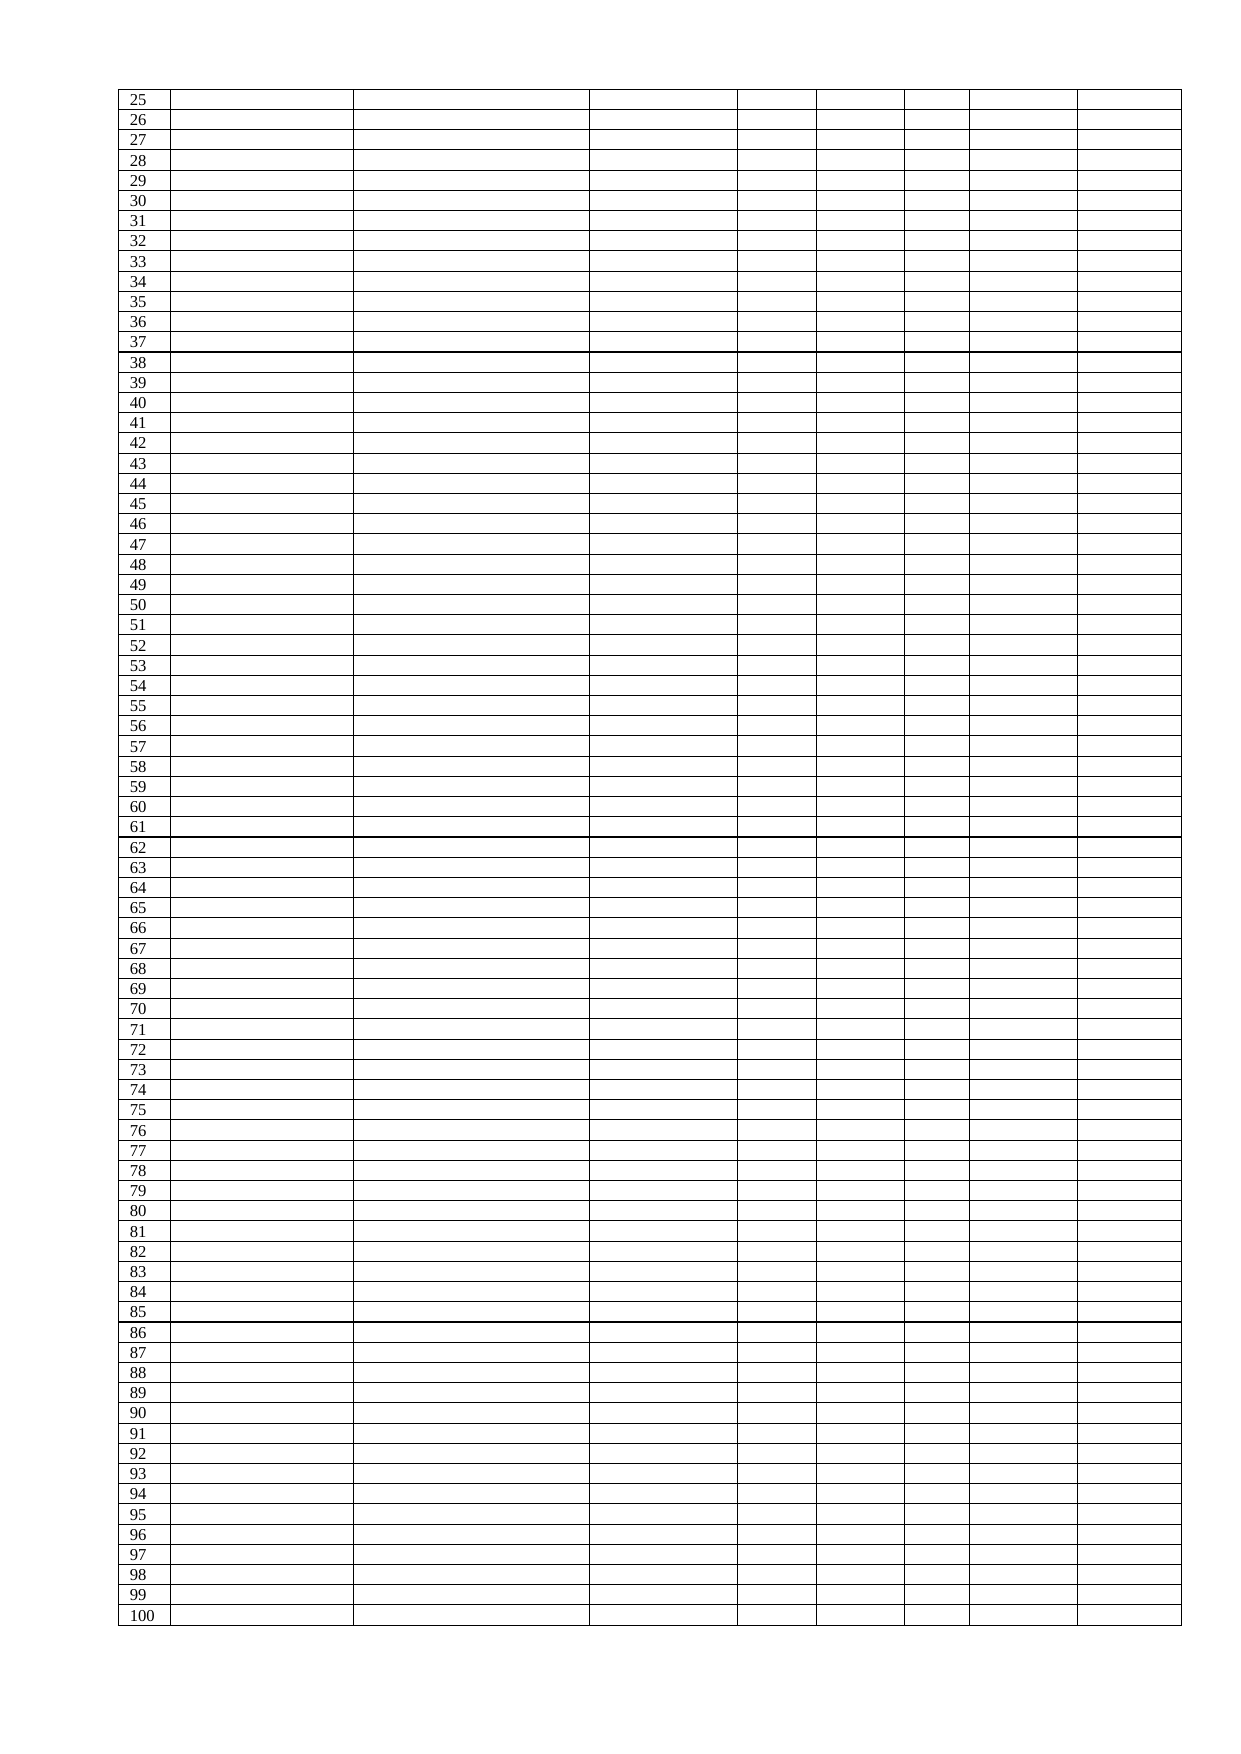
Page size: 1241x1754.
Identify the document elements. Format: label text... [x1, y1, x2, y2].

table_cell [738, 211, 816, 230]
table_cell [905, 332, 969, 351]
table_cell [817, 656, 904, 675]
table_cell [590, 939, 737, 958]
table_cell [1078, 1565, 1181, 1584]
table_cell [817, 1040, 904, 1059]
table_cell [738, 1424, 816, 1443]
table_cell [354, 332, 589, 351]
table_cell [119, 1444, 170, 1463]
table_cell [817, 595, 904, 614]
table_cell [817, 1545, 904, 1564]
table_cell [970, 292, 1077, 311]
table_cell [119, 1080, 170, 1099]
table_cell [905, 90, 969, 109]
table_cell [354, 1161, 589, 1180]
table_cell [905, 514, 969, 533]
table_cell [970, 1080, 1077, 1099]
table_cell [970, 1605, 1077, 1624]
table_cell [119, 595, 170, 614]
table_cell [905, 231, 969, 250]
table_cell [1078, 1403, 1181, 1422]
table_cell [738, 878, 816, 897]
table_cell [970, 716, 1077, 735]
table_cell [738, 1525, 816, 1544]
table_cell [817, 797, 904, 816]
table_cell 33 [119, 251, 170, 271]
table_cell [817, 211, 904, 230]
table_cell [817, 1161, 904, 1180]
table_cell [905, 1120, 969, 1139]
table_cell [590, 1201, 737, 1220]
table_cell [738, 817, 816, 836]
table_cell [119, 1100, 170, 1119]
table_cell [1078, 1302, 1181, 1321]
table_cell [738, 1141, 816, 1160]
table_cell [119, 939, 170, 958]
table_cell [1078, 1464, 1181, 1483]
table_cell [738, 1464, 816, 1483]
table_cell [970, 150, 1077, 169]
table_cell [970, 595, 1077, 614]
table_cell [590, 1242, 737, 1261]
table_cell [738, 514, 816, 533]
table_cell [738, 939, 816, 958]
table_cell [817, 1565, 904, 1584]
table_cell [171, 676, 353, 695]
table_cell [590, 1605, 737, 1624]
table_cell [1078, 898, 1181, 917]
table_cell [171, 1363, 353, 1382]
table_cell [905, 474, 969, 493]
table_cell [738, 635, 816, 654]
table_cell [738, 454, 816, 473]
table_cell [1078, 312, 1181, 331]
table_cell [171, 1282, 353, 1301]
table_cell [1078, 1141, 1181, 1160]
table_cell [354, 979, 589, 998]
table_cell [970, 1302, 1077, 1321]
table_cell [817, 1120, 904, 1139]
table_cell [171, 211, 353, 230]
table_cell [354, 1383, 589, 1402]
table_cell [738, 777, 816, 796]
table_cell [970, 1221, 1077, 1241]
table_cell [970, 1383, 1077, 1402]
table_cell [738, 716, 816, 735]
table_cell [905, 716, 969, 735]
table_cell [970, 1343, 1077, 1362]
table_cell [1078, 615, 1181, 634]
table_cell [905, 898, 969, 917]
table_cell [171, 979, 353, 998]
table_cell [590, 494, 737, 513]
table_cell 32 [119, 231, 170, 250]
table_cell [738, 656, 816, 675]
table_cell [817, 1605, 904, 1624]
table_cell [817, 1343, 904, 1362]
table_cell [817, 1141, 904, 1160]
table_cell [1078, 211, 1181, 230]
table_cell [171, 514, 353, 533]
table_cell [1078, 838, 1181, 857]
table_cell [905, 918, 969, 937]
table_cell [738, 251, 816, 271]
table_cell [590, 191, 737, 210]
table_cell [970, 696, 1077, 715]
table_cell 39 [119, 373, 170, 392]
table_cell [354, 555, 589, 574]
table_cell [590, 211, 737, 230]
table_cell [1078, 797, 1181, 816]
table_cell [970, 454, 1077, 473]
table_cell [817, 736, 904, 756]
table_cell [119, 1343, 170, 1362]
table_cell [1078, 373, 1181, 392]
table_cell [738, 312, 816, 331]
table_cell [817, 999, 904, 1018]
table_cell [817, 413, 904, 432]
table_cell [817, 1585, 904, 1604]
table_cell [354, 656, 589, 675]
table_cell [354, 474, 589, 493]
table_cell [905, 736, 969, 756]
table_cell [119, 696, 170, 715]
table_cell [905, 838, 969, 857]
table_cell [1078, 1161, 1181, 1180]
table_cell 40 [119, 393, 170, 412]
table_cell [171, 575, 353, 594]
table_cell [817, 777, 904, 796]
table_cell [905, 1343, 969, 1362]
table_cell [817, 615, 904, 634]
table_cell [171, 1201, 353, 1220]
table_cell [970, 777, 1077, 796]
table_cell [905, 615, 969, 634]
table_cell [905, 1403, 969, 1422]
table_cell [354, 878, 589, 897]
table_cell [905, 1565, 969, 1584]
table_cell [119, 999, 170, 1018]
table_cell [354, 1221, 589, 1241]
table_cell [590, 251, 737, 271]
table_cell [171, 474, 353, 493]
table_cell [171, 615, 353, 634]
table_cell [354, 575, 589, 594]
table_cell [171, 130, 353, 149]
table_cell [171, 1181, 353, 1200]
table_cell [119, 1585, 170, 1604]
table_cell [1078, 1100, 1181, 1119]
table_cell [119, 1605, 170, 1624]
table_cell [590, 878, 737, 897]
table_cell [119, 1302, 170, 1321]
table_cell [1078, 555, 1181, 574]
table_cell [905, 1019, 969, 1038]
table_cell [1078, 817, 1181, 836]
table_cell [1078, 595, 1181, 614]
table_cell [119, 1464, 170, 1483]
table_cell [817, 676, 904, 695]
table_cell [354, 110, 589, 129]
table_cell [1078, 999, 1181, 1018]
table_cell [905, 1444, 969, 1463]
table_cell 30 [119, 191, 170, 210]
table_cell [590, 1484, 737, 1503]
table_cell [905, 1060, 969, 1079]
table_cell [1078, 110, 1181, 129]
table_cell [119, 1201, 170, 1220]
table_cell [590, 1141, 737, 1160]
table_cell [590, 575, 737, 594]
table_cell 42 [119, 433, 170, 452]
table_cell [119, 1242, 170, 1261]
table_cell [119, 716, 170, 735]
table_cell [590, 454, 737, 473]
table_cell [905, 292, 969, 311]
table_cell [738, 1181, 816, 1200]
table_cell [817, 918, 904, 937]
table_cell [738, 231, 816, 250]
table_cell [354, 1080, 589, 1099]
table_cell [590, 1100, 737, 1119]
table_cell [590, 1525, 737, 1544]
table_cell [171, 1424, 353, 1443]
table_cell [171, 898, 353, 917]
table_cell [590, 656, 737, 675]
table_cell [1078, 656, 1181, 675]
table_cell [817, 393, 904, 412]
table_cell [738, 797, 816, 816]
table_cell 44 [119, 474, 170, 493]
table_cell [970, 353, 1077, 372]
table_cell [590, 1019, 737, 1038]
table_cell 27 [119, 130, 170, 149]
table_cell [738, 332, 816, 351]
table_cell [817, 312, 904, 331]
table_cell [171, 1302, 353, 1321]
table_cell [817, 373, 904, 392]
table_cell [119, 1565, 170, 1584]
table_cell 28 [119, 150, 170, 169]
table_cell [970, 312, 1077, 331]
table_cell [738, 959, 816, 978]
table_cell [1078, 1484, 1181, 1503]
table_cell [354, 353, 589, 372]
table_cell [171, 534, 353, 553]
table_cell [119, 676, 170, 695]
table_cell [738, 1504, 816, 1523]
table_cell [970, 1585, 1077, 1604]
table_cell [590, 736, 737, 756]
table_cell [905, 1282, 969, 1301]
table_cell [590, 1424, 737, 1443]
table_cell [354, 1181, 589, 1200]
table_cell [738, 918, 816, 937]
table_cell [354, 231, 589, 250]
table_cell [817, 191, 904, 210]
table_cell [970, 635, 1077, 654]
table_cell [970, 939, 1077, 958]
table_cell [905, 150, 969, 169]
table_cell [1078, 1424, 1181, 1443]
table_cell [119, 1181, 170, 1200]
table_cell [171, 454, 353, 473]
table_cell [905, 171, 969, 190]
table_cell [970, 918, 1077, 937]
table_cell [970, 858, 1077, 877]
table_cell [738, 474, 816, 493]
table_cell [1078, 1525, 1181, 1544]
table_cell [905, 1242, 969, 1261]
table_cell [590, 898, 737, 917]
table_cell [354, 454, 589, 473]
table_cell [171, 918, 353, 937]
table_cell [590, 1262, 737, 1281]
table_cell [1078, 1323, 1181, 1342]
table_cell [817, 514, 904, 533]
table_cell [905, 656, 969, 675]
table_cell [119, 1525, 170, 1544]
table_cell [1078, 231, 1181, 250]
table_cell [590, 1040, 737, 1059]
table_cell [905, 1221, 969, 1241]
table_cell [970, 251, 1077, 271]
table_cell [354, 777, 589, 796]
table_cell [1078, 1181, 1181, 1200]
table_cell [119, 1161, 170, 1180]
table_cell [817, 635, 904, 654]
table_cell 25 [119, 90, 170, 109]
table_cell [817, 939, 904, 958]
table_cell [171, 110, 353, 129]
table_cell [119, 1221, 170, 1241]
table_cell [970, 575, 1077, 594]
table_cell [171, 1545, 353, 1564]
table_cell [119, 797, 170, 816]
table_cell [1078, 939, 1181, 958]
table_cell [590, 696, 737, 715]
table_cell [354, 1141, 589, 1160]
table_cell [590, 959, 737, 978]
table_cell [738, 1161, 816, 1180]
table_cell [817, 555, 904, 574]
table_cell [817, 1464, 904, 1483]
table_cell [171, 90, 353, 109]
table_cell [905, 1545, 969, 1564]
table_cell [817, 292, 904, 311]
table_cell [905, 393, 969, 412]
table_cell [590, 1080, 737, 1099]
table_cell [738, 433, 816, 452]
table_cell [354, 130, 589, 149]
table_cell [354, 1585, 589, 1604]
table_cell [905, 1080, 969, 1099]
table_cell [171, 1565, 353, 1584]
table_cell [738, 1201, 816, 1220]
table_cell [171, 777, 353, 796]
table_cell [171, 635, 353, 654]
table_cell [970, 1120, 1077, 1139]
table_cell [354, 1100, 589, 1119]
table_cell [970, 171, 1077, 190]
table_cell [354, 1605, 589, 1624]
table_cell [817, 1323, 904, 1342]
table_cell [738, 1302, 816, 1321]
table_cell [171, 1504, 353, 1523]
table_cell 37 [119, 332, 170, 351]
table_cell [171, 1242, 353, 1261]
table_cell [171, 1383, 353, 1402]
table_cell [171, 171, 353, 190]
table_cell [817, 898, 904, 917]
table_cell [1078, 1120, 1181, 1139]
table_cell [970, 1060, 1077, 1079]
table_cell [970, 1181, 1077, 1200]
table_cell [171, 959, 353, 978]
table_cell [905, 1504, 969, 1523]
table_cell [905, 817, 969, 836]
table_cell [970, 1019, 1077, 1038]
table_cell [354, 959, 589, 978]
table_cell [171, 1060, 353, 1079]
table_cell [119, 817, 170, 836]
table_cell [590, 171, 737, 190]
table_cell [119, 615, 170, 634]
table_cell [354, 211, 589, 230]
table_cell [817, 251, 904, 271]
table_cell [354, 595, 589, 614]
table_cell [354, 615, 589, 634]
table_cell [817, 474, 904, 493]
table_cell [590, 110, 737, 129]
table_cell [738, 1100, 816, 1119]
table_cell [1078, 191, 1181, 210]
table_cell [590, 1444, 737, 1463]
table_cell [1078, 393, 1181, 412]
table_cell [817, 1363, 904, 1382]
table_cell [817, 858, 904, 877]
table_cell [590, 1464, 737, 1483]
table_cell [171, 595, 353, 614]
table_cell [171, 191, 353, 210]
table_cell [171, 312, 353, 331]
table_cell [905, 251, 969, 271]
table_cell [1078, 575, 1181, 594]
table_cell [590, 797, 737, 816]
table_cell [738, 393, 816, 412]
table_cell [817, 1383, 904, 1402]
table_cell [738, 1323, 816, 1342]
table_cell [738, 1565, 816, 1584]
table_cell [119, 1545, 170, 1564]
table_cell [354, 393, 589, 412]
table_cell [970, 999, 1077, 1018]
table_cell [738, 130, 816, 149]
table_cell 34 [119, 272, 170, 291]
table_cell [970, 272, 1077, 291]
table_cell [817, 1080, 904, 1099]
table_cell [590, 272, 737, 291]
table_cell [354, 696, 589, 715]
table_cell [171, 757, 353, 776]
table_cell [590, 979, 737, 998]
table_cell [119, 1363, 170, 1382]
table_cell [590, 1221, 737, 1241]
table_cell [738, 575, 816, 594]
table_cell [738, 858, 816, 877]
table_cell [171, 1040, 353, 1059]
table_cell 26 [119, 110, 170, 129]
table_cell [1078, 150, 1181, 169]
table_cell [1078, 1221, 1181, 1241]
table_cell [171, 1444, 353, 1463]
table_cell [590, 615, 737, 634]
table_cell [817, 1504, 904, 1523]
table_cell [817, 353, 904, 372]
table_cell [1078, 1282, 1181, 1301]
table_cell [817, 433, 904, 452]
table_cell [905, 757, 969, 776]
table_cell [590, 130, 737, 149]
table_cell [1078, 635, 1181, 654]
table_cell 46 [119, 514, 170, 533]
table_cell [171, 555, 353, 574]
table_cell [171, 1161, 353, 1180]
table_cell [1078, 251, 1181, 271]
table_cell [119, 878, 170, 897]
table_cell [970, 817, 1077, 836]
table_cell [354, 150, 589, 169]
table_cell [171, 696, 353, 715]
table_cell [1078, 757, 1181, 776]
table_cell [817, 110, 904, 129]
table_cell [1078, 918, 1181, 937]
table_cell [1078, 353, 1181, 372]
table_cell [817, 231, 904, 250]
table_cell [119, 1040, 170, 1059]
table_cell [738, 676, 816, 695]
table_cell [970, 413, 1077, 432]
table_cell [738, 555, 816, 574]
table_cell [905, 353, 969, 372]
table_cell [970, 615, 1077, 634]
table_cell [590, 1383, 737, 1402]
table_cell [970, 534, 1077, 553]
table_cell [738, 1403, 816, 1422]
table_cell [1078, 494, 1181, 513]
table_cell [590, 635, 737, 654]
table_cell [354, 312, 589, 331]
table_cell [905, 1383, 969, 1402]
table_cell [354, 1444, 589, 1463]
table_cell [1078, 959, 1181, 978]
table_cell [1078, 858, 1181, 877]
table_cell [354, 534, 589, 553]
table_cell [1078, 272, 1181, 291]
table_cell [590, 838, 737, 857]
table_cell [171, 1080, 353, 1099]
table_cell [970, 373, 1077, 392]
table_cell [590, 292, 737, 311]
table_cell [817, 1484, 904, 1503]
table_cell 41 [119, 413, 170, 432]
table_cell [171, 353, 353, 372]
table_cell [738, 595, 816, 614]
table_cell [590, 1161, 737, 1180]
table_cell [590, 353, 737, 372]
table_cell [354, 251, 589, 271]
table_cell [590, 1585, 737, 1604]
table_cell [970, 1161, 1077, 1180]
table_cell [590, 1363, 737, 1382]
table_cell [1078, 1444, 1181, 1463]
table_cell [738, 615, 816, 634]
table_cell [171, 150, 353, 169]
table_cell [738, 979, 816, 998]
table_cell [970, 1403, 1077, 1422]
table_cell [970, 393, 1077, 412]
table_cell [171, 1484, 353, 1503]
table_cell [817, 494, 904, 513]
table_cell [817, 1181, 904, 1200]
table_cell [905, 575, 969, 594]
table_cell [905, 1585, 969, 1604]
table_cell [354, 171, 589, 190]
table_cell [1078, 171, 1181, 190]
table_cell [905, 555, 969, 574]
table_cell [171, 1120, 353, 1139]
table_cell [354, 191, 589, 210]
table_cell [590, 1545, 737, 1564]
table_cell [905, 191, 969, 210]
table_cell [905, 312, 969, 331]
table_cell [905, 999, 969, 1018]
table_cell 45 [119, 494, 170, 513]
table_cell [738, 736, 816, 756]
table_cell [354, 292, 589, 311]
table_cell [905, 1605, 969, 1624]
table_cell [738, 90, 816, 109]
table_cell [590, 231, 737, 250]
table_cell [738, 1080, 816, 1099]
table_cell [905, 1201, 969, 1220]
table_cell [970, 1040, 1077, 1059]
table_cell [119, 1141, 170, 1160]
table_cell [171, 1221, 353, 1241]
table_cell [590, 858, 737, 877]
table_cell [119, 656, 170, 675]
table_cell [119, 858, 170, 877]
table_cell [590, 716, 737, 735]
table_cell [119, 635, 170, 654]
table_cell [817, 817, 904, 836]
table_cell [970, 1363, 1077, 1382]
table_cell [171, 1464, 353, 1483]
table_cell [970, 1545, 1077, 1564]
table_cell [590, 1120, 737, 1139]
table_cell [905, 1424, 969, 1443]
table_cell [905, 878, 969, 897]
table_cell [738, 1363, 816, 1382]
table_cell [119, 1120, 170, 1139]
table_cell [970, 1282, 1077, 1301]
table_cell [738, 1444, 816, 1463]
table_cell [354, 373, 589, 392]
table_cell 47 [119, 534, 170, 553]
table_cell [590, 373, 737, 392]
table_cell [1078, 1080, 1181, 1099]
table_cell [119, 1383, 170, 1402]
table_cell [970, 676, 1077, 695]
table_cell [738, 353, 816, 372]
table_cell [738, 292, 816, 311]
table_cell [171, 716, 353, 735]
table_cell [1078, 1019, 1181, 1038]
table_cell [1078, 514, 1181, 533]
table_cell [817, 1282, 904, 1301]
table_cell [590, 474, 737, 493]
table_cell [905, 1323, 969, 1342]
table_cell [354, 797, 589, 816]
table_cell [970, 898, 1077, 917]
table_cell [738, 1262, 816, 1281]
table_cell [905, 494, 969, 513]
table_cell [171, 413, 353, 432]
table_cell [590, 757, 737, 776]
table_cell [817, 534, 904, 553]
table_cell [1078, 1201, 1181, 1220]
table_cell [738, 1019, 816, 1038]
table_cell [970, 191, 1077, 210]
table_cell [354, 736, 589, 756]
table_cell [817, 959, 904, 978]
table_cell [970, 211, 1077, 230]
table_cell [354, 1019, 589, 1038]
table_cell 38 [119, 353, 170, 372]
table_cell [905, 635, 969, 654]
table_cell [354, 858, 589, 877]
table_cell [970, 90, 1077, 109]
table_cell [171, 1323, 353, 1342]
table_cell [738, 534, 816, 553]
table_cell [1078, 433, 1181, 452]
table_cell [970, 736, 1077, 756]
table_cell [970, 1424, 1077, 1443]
table_cell [970, 514, 1077, 533]
table_cell [171, 292, 353, 311]
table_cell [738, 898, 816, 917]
table_cell 29 [119, 171, 170, 190]
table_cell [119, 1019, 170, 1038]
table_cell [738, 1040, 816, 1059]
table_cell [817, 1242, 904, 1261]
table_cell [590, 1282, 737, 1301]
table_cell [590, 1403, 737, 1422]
table_cell [970, 231, 1077, 250]
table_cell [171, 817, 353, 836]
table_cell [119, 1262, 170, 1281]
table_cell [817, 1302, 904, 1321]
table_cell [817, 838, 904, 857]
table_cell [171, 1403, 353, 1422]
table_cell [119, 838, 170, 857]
table_cell [354, 413, 589, 432]
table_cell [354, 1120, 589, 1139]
table_cell [905, 272, 969, 291]
table_cell [905, 433, 969, 452]
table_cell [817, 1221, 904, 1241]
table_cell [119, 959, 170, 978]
table_cell [171, 332, 353, 351]
table_cell [817, 332, 904, 351]
table_cell [171, 373, 353, 392]
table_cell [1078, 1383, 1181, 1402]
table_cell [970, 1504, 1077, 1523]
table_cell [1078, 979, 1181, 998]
table_cell [905, 534, 969, 553]
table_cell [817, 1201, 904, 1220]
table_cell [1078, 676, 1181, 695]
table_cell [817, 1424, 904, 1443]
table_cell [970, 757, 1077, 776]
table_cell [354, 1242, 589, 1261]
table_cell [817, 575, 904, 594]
table_cell [738, 191, 816, 210]
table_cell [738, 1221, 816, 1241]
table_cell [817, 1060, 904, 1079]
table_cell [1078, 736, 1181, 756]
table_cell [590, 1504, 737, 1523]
table_cell [354, 494, 589, 513]
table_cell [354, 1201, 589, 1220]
table_cell [1078, 292, 1181, 311]
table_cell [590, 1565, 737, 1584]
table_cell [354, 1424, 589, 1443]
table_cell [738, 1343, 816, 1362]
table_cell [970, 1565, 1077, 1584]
table_cell [817, 150, 904, 169]
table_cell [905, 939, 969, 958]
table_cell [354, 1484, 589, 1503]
table_cell [970, 494, 1077, 513]
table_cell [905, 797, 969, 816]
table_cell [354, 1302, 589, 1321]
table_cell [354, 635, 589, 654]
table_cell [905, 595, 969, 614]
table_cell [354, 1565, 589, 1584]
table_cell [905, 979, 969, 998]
table_cell [1078, 474, 1181, 493]
table_cell [354, 433, 589, 452]
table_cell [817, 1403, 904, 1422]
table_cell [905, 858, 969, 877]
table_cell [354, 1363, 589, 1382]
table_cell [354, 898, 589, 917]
table_cell [970, 130, 1077, 149]
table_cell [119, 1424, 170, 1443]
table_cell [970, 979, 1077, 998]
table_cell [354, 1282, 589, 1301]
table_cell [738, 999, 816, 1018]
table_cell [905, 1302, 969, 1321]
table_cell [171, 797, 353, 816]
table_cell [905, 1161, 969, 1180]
table_cell [738, 110, 816, 129]
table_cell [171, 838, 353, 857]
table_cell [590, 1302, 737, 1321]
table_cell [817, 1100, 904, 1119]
table_cell [738, 171, 816, 190]
table_cell [590, 514, 737, 533]
table_cell 36 [119, 312, 170, 331]
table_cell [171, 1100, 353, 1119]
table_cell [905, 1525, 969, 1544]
table_cell 35 [119, 292, 170, 311]
table_cell [171, 251, 353, 271]
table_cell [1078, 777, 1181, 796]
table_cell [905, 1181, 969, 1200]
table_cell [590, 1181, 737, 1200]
table_cell [171, 494, 353, 513]
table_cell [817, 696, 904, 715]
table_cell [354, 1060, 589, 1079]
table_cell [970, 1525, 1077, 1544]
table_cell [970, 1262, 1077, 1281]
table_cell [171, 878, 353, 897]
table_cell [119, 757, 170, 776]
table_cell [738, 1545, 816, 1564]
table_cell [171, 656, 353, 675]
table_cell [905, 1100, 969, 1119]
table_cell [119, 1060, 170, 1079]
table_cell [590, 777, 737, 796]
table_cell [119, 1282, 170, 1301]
table_cell [738, 494, 816, 513]
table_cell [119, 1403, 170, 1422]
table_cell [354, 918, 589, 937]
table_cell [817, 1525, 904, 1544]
table_cell [590, 433, 737, 452]
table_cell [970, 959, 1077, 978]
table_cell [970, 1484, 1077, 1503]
table_cell [590, 555, 737, 574]
table_cell [590, 534, 737, 553]
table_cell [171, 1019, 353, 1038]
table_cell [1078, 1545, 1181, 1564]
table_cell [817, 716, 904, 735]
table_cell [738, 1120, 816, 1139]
table_cell [817, 90, 904, 109]
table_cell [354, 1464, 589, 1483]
table_cell [1078, 534, 1181, 553]
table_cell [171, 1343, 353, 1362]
table_cell [354, 514, 589, 533]
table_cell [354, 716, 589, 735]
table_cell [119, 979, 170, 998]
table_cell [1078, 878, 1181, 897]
table_cell [171, 433, 353, 452]
table_cell [590, 312, 737, 331]
table_cell [970, 474, 1077, 493]
table_cell [590, 393, 737, 412]
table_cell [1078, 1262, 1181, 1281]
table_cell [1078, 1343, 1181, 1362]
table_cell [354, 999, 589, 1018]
table_cell [171, 393, 353, 412]
table_cell [817, 171, 904, 190]
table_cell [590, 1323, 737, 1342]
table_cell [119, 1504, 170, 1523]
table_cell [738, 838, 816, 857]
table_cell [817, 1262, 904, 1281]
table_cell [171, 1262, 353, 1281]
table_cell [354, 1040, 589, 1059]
table_cell [970, 433, 1077, 452]
table_cell [171, 272, 353, 291]
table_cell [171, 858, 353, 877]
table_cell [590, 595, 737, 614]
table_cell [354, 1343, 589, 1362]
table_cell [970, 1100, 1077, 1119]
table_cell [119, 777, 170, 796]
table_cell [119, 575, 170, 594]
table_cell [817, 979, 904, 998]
table_cell 43 [119, 454, 170, 473]
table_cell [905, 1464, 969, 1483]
table_cell [738, 413, 816, 432]
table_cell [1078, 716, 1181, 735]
table_cell [1078, 332, 1181, 351]
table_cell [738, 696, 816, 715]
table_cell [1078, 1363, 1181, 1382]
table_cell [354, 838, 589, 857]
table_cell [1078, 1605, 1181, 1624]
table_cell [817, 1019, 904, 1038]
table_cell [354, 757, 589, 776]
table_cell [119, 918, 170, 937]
table_cell [970, 332, 1077, 351]
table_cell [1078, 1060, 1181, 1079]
table_cell 31 [119, 211, 170, 230]
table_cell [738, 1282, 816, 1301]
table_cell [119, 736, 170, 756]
table_cell [905, 130, 969, 149]
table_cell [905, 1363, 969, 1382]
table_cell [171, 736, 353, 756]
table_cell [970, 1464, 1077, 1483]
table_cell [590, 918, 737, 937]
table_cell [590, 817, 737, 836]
table_cell 48 [119, 555, 170, 574]
table_cell [590, 413, 737, 432]
table_cell [354, 272, 589, 291]
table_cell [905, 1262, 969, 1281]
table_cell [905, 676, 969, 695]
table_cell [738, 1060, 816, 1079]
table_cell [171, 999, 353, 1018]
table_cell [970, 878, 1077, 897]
table_cell [905, 413, 969, 432]
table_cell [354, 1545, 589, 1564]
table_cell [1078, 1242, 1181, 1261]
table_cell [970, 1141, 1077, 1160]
table_cell [1078, 454, 1181, 473]
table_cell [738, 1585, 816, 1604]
table_cell [905, 110, 969, 129]
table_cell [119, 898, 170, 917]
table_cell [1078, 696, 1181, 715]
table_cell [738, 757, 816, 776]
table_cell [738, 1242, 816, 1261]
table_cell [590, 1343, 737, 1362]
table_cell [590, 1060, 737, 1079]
table_cell [905, 454, 969, 473]
table_cell [1078, 130, 1181, 149]
table_cell [171, 231, 353, 250]
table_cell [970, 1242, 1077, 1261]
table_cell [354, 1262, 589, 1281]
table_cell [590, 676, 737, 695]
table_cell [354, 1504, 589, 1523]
table_cell [590, 332, 737, 351]
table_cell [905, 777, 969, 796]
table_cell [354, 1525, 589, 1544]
table_cell [738, 272, 816, 291]
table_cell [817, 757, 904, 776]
table_cell [1078, 413, 1181, 432]
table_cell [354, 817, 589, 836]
table_cell [354, 90, 589, 109]
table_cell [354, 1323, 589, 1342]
table_cell [590, 90, 737, 109]
table_cell [738, 150, 816, 169]
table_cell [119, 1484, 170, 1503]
table_cell [905, 373, 969, 392]
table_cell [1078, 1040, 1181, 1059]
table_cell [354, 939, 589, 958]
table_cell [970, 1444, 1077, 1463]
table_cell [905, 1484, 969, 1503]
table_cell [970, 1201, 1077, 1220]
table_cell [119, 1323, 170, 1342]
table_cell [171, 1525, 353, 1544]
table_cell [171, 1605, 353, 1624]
table_cell [905, 211, 969, 230]
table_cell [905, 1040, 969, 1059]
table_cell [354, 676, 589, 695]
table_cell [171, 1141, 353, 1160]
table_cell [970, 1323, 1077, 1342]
table_cell [738, 373, 816, 392]
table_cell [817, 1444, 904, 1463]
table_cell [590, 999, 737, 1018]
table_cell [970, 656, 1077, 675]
table_cell [970, 110, 1077, 129]
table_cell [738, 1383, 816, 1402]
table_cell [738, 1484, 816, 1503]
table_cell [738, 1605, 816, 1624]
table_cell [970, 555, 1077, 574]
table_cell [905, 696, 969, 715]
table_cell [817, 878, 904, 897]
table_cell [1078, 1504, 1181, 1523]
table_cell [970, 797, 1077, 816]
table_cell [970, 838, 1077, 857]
table_cell [1078, 90, 1181, 109]
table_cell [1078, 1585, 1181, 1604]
table_cell [590, 150, 737, 169]
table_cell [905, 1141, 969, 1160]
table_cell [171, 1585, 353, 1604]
table_cell [817, 130, 904, 149]
table_cell [817, 272, 904, 291]
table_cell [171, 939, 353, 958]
table_cell [817, 454, 904, 473]
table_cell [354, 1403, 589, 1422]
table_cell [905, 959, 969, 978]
